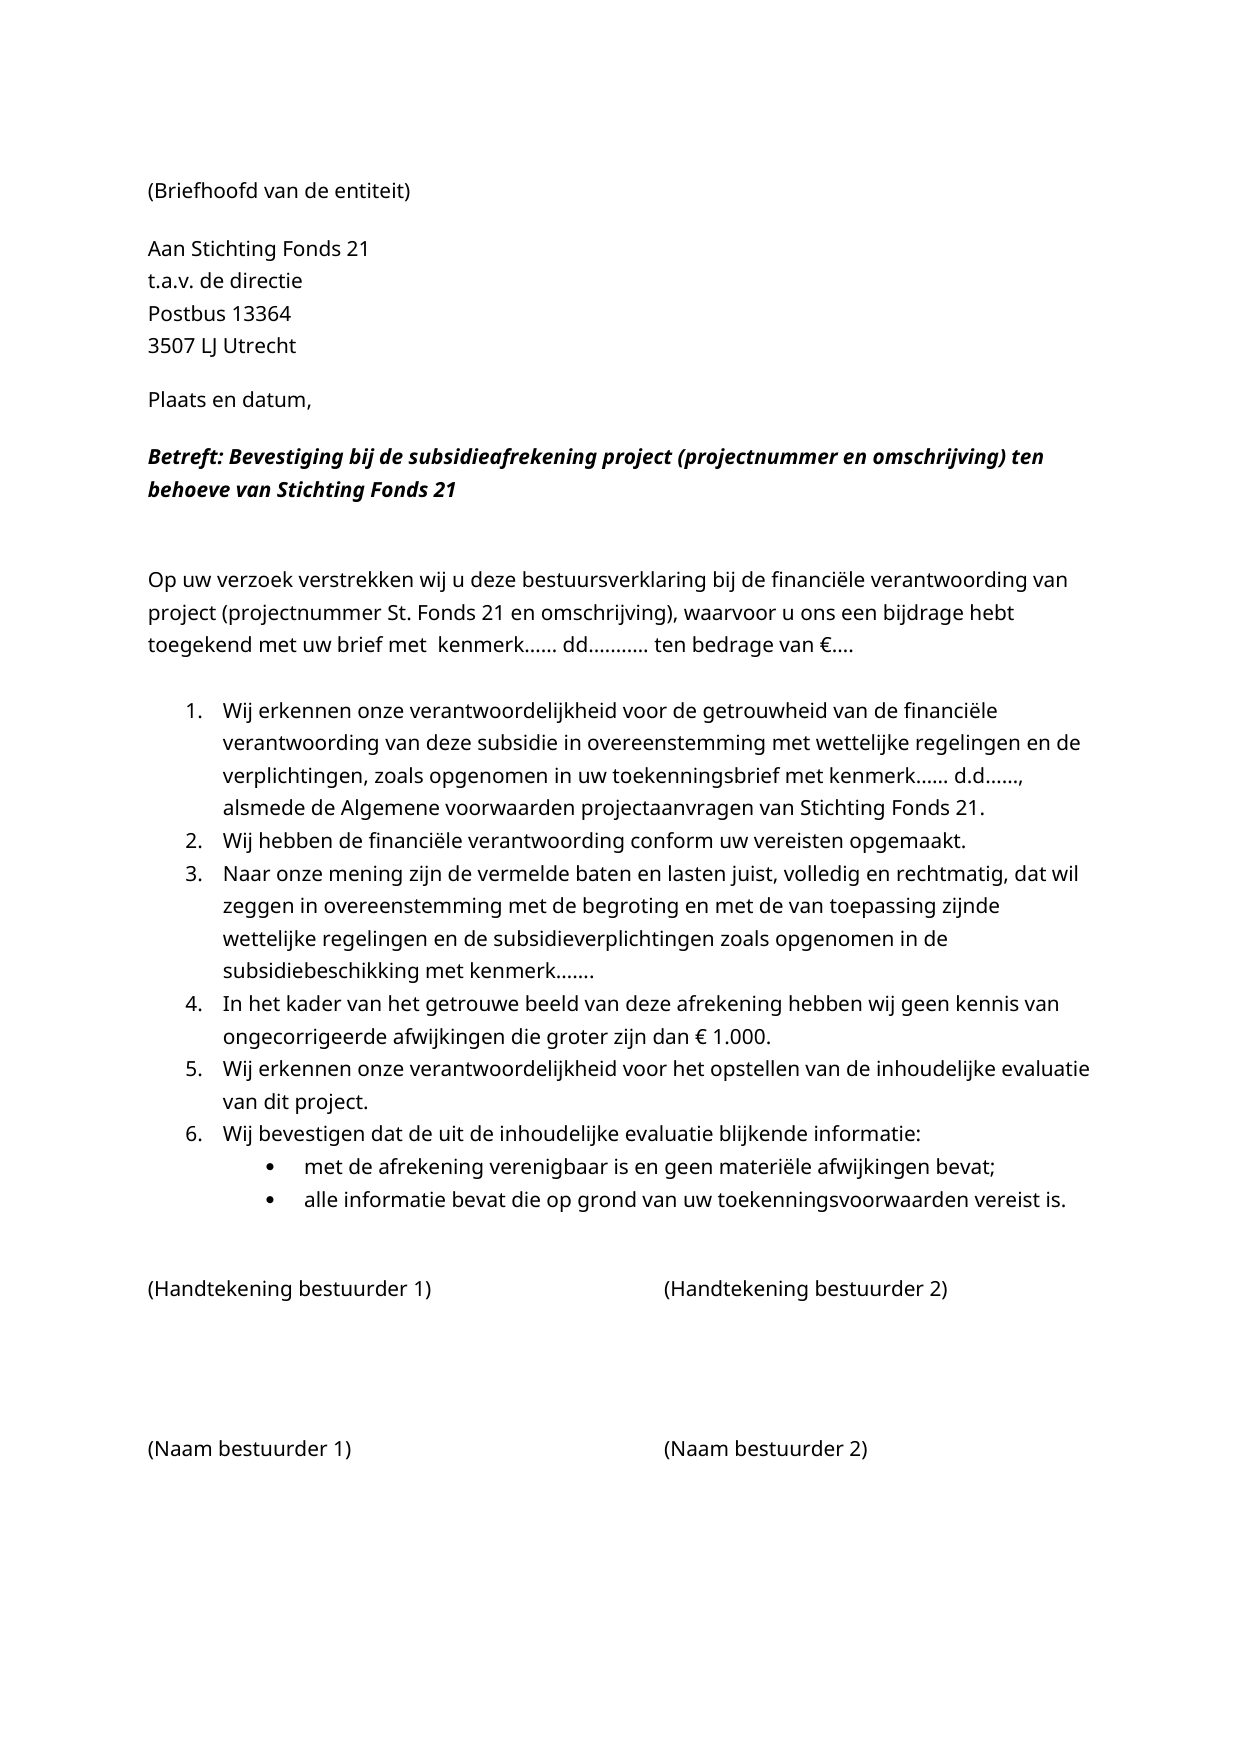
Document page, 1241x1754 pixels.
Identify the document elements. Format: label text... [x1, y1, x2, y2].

list alle informatie bevat die op grond van uw toekenningsvoorwaarden vereist is. [266, 1185, 1093, 1213]
text 3507 LJ Utrecht [148, 331, 1093, 360]
list Wij erkennen onze verantwoordelijkheid voor de getrouwheid van de financiële verantwoording van deze subsidie in overeenstemming met wettelijke regelingen en de verplichtingen, zoals opgenomen in uw toekenningsbrief met kenmerk…… d.d……, alsmede de Algemene voorwaarden projectaanvragen van Stichting Fonds 21. [185, 696, 1093, 822]
text Postbus 13364 [148, 299, 1093, 327]
list Naar onze mening zijn de vermelde baten en lasten juist, volledig en rechtmatig, dat wil zeggen in overeenstemming met de begroting en met de van toepassing zijnde wettelijke regelingen en de subsidieverplichtingen zoals opgenomen in de subsidiebeschikking met kenmerk……. [185, 859, 1093, 985]
text Plaats en datum, [148, 385, 1093, 413]
text t.a.v. de directie [148, 266, 1093, 295]
text Op uw verzoek verstrekken wij u deze bestuursverklaring bij de financiële verantwoording van project (projectnummer St. Fonds 21 en omschrijving), waarvoor u ons een bijdrage hebt toegekend met uw brief met kenmerk…… dd.………. ten bedrage van €…. [148, 565, 1093, 659]
list In het kader van het getrouwe beeld van deze afrekening hebben wij geen kennis van ongecorrigeerde afwijkingen die groter zijn dan € 1.000. [185, 989, 1093, 1050]
text (Briefhoofd van de entiteit) [148, 176, 1093, 204]
text (Naam bestuurder 1) (Naam bestuurder 2) [148, 1434, 1093, 1496]
list Wij erkennen onze verantwoordelijkheid voor het opstellen van de inhoudelijke evaluatie van dit project. [185, 1054, 1093, 1115]
list Wij bevestigen dat de uit de inhoudelijke evaluatie blijkende informatie: [185, 1119, 1093, 1148]
text Aan Stichting Fonds 21 [148, 234, 1093, 262]
list met de afrekening verenigbaar is en geen materiële afwijkingen bevat; [266, 1152, 1093, 1181]
list Wij hebben de financiële verantwoording conform uw vereisten opgemaakt. [185, 826, 1093, 854]
text (Handtekening bestuurder 1) (Handtekening bestuurder 2) [148, 1274, 1093, 1303]
text Betreft: Bevestiging bij de subsidieafrekening project (projectnummer en omschrijving) ten behoeve van Stichting Fonds 21 [148, 442, 1093, 503]
